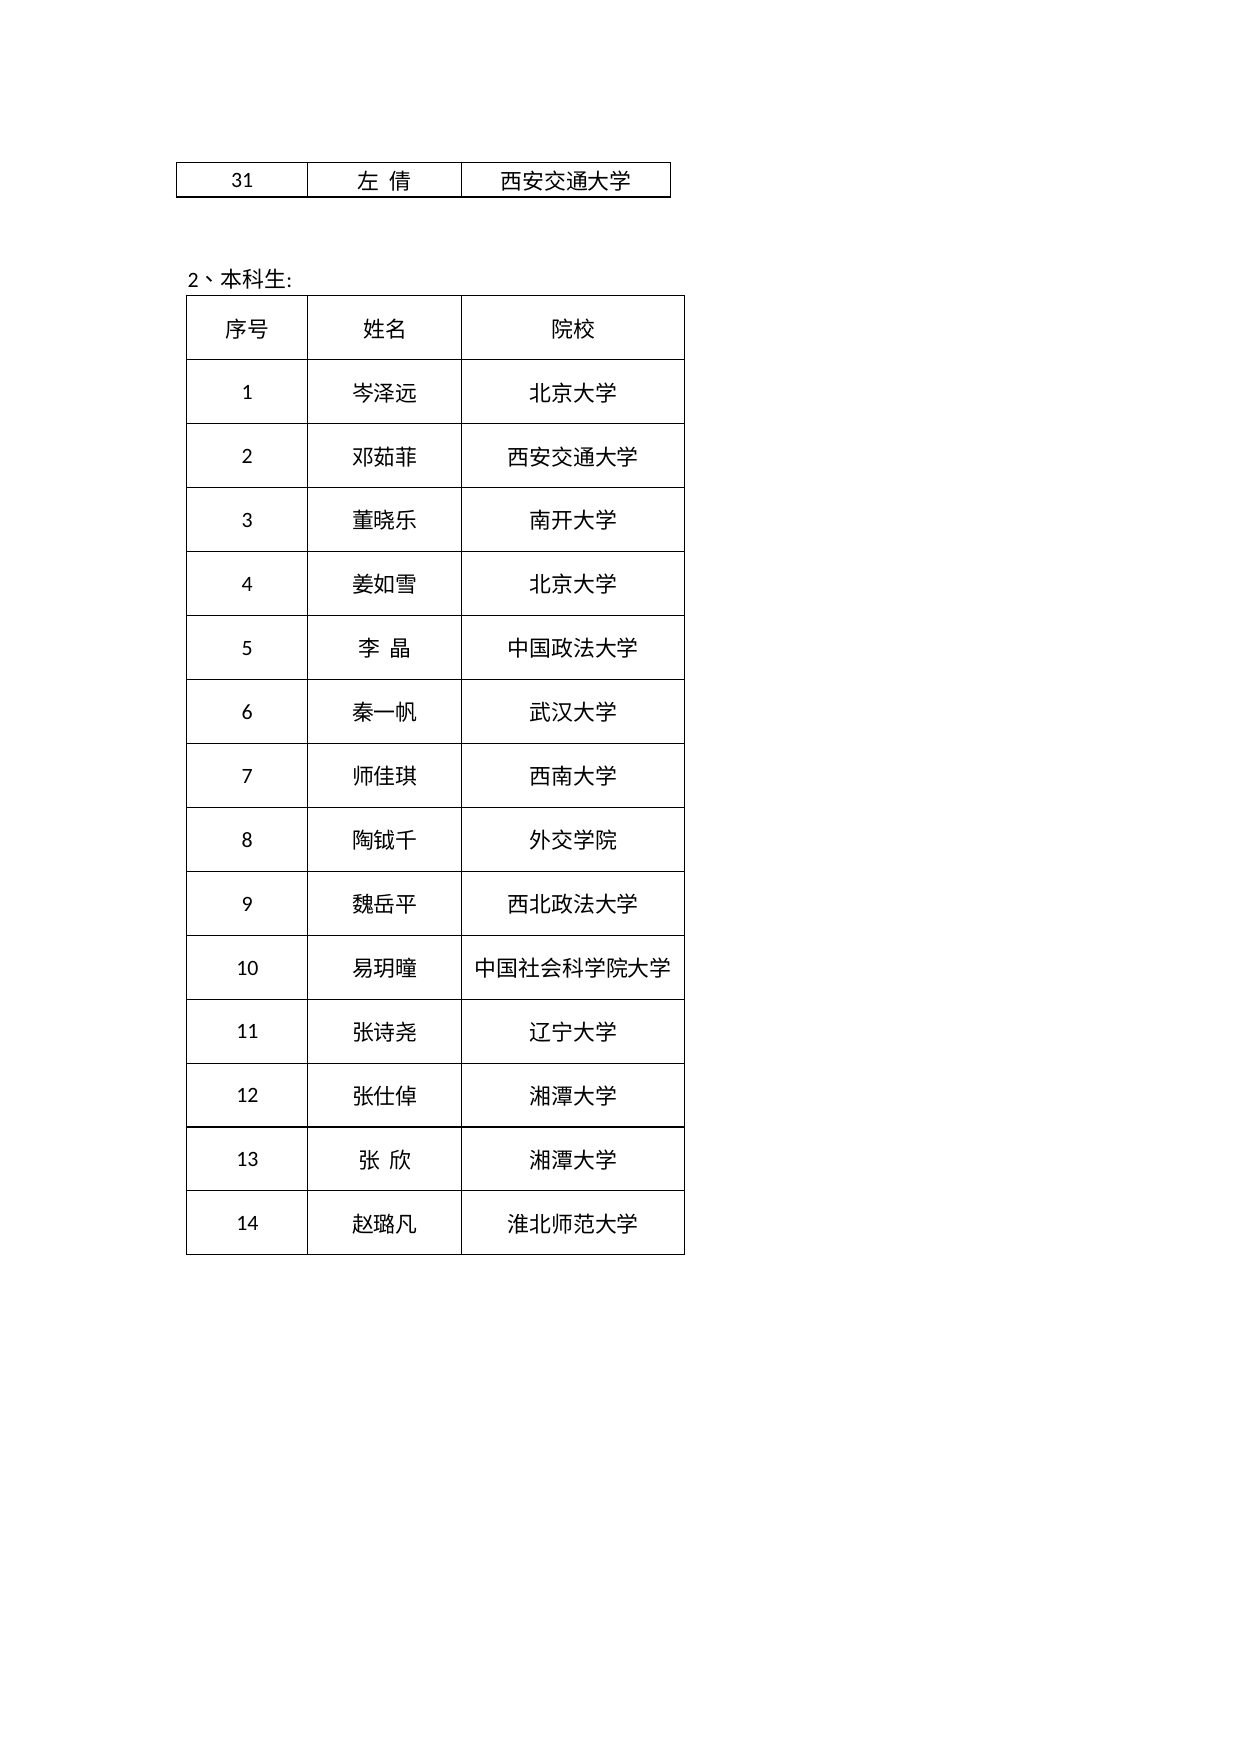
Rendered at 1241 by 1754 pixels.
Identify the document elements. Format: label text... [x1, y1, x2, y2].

table_cell 3 [187, 488, 307, 551]
table_cell 师佳琪 [308, 744, 461, 807]
table_cell 北京大学 [462, 552, 684, 615]
table_cell 赵璐凡 [308, 1191, 461, 1254]
table_cell 董晓乐 [308, 488, 461, 551]
table_cell 淮北师范大学 [462, 1191, 684, 1254]
table_cell 张 欣 [308, 1128, 461, 1190]
table_cell 张仕倬 [308, 1064, 461, 1126]
table_cell 易玥曈 [308, 936, 461, 998]
table_cell 辽宁大学 [462, 1000, 684, 1062]
table_cell 7 [187, 744, 307, 807]
table_cell 邓茹菲 [308, 424, 461, 487]
table_header 院校 [462, 296, 684, 359]
table_cell 武汉大学 [462, 680, 684, 743]
table_cell 陶钺千 [308, 808, 461, 871]
table_cell 西南大学 [462, 744, 684, 807]
table_cell 李 晶 [308, 616, 461, 679]
table_cell 张诗尧 [308, 1000, 461, 1062]
table_cell 魏岳平 [308, 872, 461, 934]
table_cell 5 [187, 616, 307, 679]
table_cell 4 [187, 552, 307, 615]
table_cell 西安交通大学 [462, 424, 684, 487]
table_cell 12 [187, 1064, 307, 1126]
table_cell 中国社会科学院大学 [462, 936, 684, 998]
table_cell 南开大学 [462, 488, 684, 551]
table_cell 9 [187, 872, 307, 934]
table_cell 姜如雪 [308, 552, 461, 615]
table_cell 北京大学 [462, 360, 684, 423]
table_cell 8 [187, 808, 307, 871]
table_cell 13 [187, 1128, 307, 1190]
table_cell 6 [187, 680, 307, 743]
table_cell 外交学院 [462, 808, 684, 871]
table_cell 中国政法大学 [462, 616, 684, 679]
table_cell 西安交通大学 [462, 163, 670, 196]
table_cell 31 [177, 163, 307, 196]
table_cell 1 [187, 360, 307, 423]
table_cell 11 [187, 1000, 307, 1062]
table_cell 14 [187, 1191, 307, 1254]
table_cell 2 [187, 424, 307, 487]
table_cell 岑泽远 [308, 360, 461, 423]
table_header 序号 [187, 296, 307, 359]
table_header 姓名 [308, 296, 461, 359]
table_cell 秦一帆 [308, 680, 461, 743]
table_cell 湘潭大学 [462, 1128, 684, 1190]
table_cell 左 倩 [308, 163, 461, 196]
table_cell 西北政法大学 [462, 872, 684, 934]
table_cell 湘潭大学 [462, 1064, 684, 1126]
table_cell 10 [187, 936, 307, 998]
list 本科生: [187, 262, 1053, 295]
